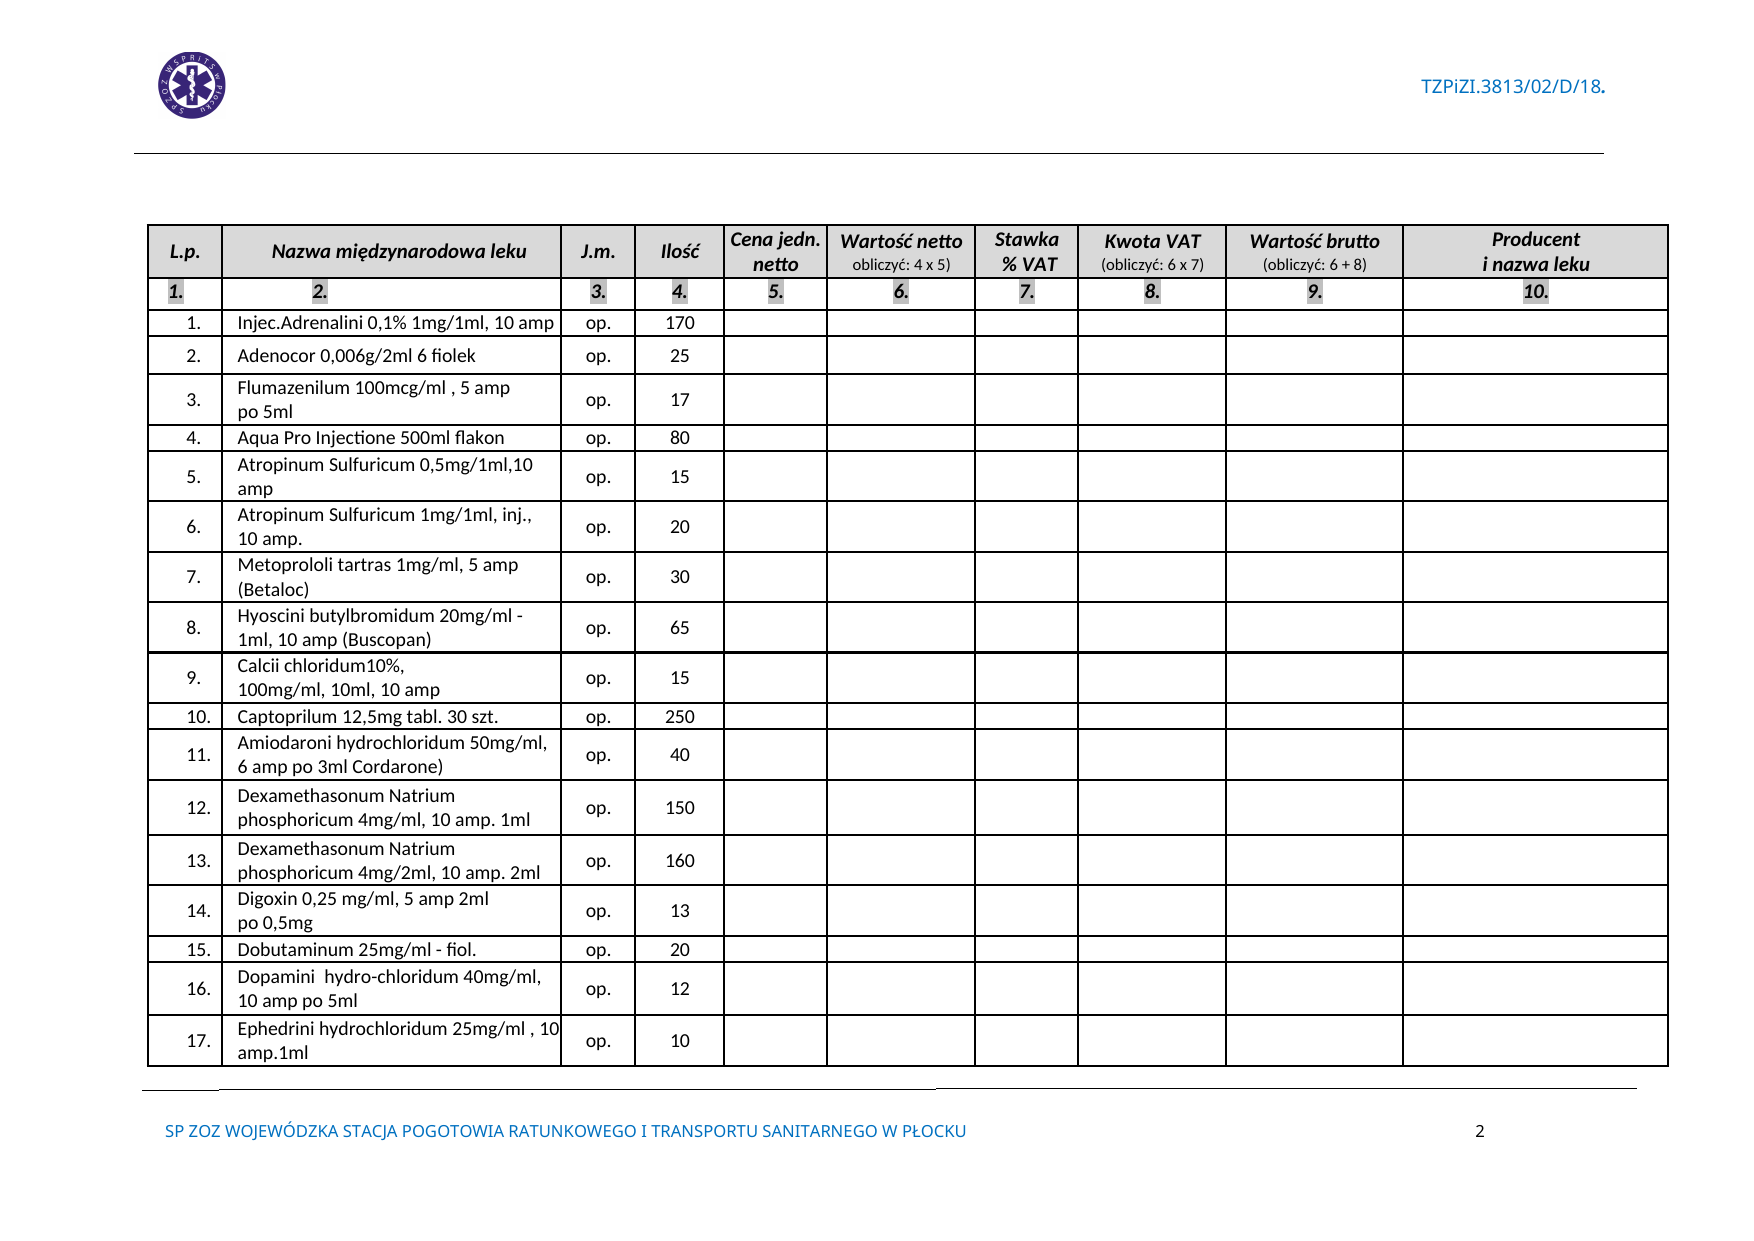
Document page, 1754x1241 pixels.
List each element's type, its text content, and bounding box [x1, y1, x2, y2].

table_cell [725, 781, 826, 834]
table_cell [1404, 730, 1667, 778]
table_cell [828, 654, 974, 702]
table_cell [1079, 836, 1225, 884]
table_cell [976, 1016, 1077, 1064]
table_cell [1227, 553, 1402, 601]
table_cell [1079, 654, 1225, 702]
table_header L.p. [149, 226, 221, 277]
table_cell [149, 937, 221, 961]
table_cell 65 [636, 603, 723, 651]
table_cell op. [562, 603, 634, 651]
table_cell [976, 937, 1077, 961]
table_cell [828, 502, 974, 551]
table_cell [1227, 603, 1402, 651]
table_cell [725, 375, 826, 423]
table_cell [1404, 502, 1667, 551]
table_cell 160 [636, 836, 723, 884]
table_cell Hyoscini butylbromidum 20mg/ml - 1ml, 10 amp (Buscopan) [223, 603, 560, 651]
table_cell op. [562, 781, 634, 834]
table_cell [1227, 337, 1402, 373]
table_cell [1404, 452, 1667, 500]
table_cell op. [562, 886, 634, 934]
table_cell [149, 781, 221, 834]
table_cell op. [562, 375, 634, 423]
table_cell [149, 836, 221, 884]
table_cell [976, 963, 1077, 1014]
table_cell [149, 337, 221, 373]
table_cell Dexamethasonum Natrium phosphoricum 4mg/ml, 10 amp. 1ml [223, 781, 560, 834]
table_cell [149, 1016, 221, 1064]
table_cell [1227, 654, 1402, 702]
table_cell [976, 654, 1077, 702]
table_cell Dexamethasonum Natrium phosphoricum 4mg/2ml, 10 amp. 2ml [223, 836, 560, 884]
table_cell [1404, 375, 1667, 423]
table_cell 7. [976, 279, 1077, 308]
table_cell [976, 603, 1077, 651]
table_cell [828, 963, 974, 1014]
table_cell [725, 452, 826, 500]
table_cell [1404, 781, 1667, 834]
table_cell Calcii chloridum10%, 100mg/ml, 10ml, 10 amp [223, 654, 560, 702]
table_cell [976, 452, 1077, 500]
table_cell [828, 730, 974, 778]
table_cell op. [562, 502, 634, 551]
table_cell [828, 937, 974, 961]
table_cell op. [562, 553, 634, 601]
table_cell [976, 502, 1077, 551]
table_cell Ephedrini hydrochloridum 25mg/ml , 10 amp.1ml [223, 1016, 560, 1064]
table_cell 17 [636, 375, 723, 423]
table_cell [149, 704, 221, 728]
table_cell [828, 311, 974, 335]
table_cell [1079, 375, 1225, 423]
table_cell 1. [149, 279, 221, 308]
table_cell [1079, 337, 1225, 373]
table_cell 8. [1079, 279, 1225, 308]
table_cell [1227, 375, 1402, 423]
table_cell [149, 452, 221, 500]
table_cell Digoxin 0,25 mg/ml, 5 amp 2ml po 0,5mg [223, 886, 560, 934]
table_header J.m. [562, 226, 634, 277]
picture [158, 52, 226, 119]
table_cell 3. [562, 279, 634, 308]
table_cell 15 [636, 654, 723, 702]
table_cell [725, 836, 826, 884]
table_cell [725, 337, 826, 373]
table_cell 20 [636, 502, 723, 551]
table_cell [1079, 603, 1225, 651]
table_cell [976, 553, 1077, 601]
table_header Ilość [636, 226, 723, 277]
table_cell [1227, 730, 1402, 778]
table_cell 13 [636, 886, 723, 934]
table_cell [1404, 886, 1667, 934]
table_cell [149, 311, 221, 335]
table_cell [149, 502, 221, 551]
table_cell op. [562, 1016, 634, 1064]
table_cell [725, 426, 826, 450]
table_header Stawka % VAT [976, 226, 1077, 277]
table_cell 30 [636, 553, 723, 601]
table_cell [828, 886, 974, 934]
table_cell [1404, 426, 1667, 450]
table_cell 15 [636, 452, 723, 500]
table_cell [1079, 426, 1225, 450]
table_cell [1079, 937, 1225, 961]
table_cell [149, 963, 221, 1014]
table_cell 2. [223, 279, 560, 308]
table_cell [1079, 781, 1225, 834]
table_cell [725, 311, 826, 335]
table_cell [828, 781, 974, 834]
table_cell op. [562, 337, 634, 373]
table_cell [1227, 502, 1402, 551]
table_cell [1227, 311, 1402, 335]
table_cell 20 [636, 937, 723, 961]
table_cell [1227, 836, 1402, 884]
table_cell [828, 603, 974, 651]
table_cell [828, 553, 974, 601]
table_cell [725, 553, 826, 601]
table_cell [725, 654, 826, 702]
table_cell op. [562, 452, 634, 500]
table_cell Adenocor 0,006g/2ml 6 fiolek [223, 337, 560, 373]
table_cell [1079, 311, 1225, 335]
table_cell [976, 886, 1077, 934]
table_cell [1079, 886, 1225, 934]
table_cell Dopamini hydro-chloridum 40mg/ml, 10 amp po 5ml [223, 963, 560, 1014]
table_cell [1227, 963, 1402, 1014]
table_cell [1404, 603, 1667, 651]
table_cell Atropinum Sulfuricum 0,5mg/1ml,10 amp [223, 452, 560, 500]
table_header Wartość netto obliczyć: 4 x 5) [828, 226, 974, 277]
table_cell op. [562, 730, 634, 778]
table_cell [976, 337, 1077, 373]
table_cell [1227, 452, 1402, 500]
table_cell [976, 375, 1077, 423]
table_cell [149, 886, 221, 934]
table_cell [1227, 1016, 1402, 1064]
table_cell [1404, 311, 1667, 335]
table_cell [725, 1016, 826, 1064]
table_cell 25 [636, 337, 723, 373]
table_cell [828, 836, 974, 884]
table_cell [1227, 886, 1402, 934]
table_cell [149, 375, 221, 423]
table_cell Atropinum Sulfuricum 1mg/1ml, inj., 10 amp. [223, 502, 560, 551]
table_cell op. [562, 836, 634, 884]
table_cell 9. [1227, 279, 1402, 308]
table_cell [725, 963, 826, 1014]
table_cell [1404, 553, 1667, 601]
table_cell [725, 603, 826, 651]
table_cell 10. [1404, 279, 1667, 308]
table_cell 12 [636, 963, 723, 1014]
table_cell 4. [636, 279, 723, 308]
table_cell [1404, 937, 1667, 961]
table_cell op. [562, 704, 634, 728]
table_cell [976, 836, 1077, 884]
table_cell [1079, 730, 1225, 778]
table_cell [725, 704, 826, 728]
table_cell [976, 311, 1077, 335]
table_cell 80 [636, 426, 723, 450]
table_cell [1404, 1016, 1667, 1064]
table_header Producent i nazwa leku [1404, 226, 1667, 277]
table_cell [149, 730, 221, 778]
table_cell [149, 426, 221, 450]
table_cell [1227, 781, 1402, 834]
table_cell [1079, 963, 1225, 1014]
table_cell 150 [636, 781, 723, 834]
table_cell 5. [725, 279, 826, 308]
table_cell [828, 337, 974, 373]
table_cell op. [562, 937, 634, 961]
table_cell 6. [828, 279, 974, 308]
table_cell Aqua Pro Injectione 500ml flakon [223, 426, 560, 450]
table_cell [1079, 1016, 1225, 1064]
table_cell [1079, 553, 1225, 601]
table_header Wartość brutto (obliczyć: 6 + 8) [1227, 226, 1402, 277]
table_cell [1404, 654, 1667, 702]
table_cell [149, 603, 221, 651]
table_cell op. [562, 426, 634, 450]
table_header Cena jedn. netto [725, 226, 826, 277]
table_cell op. [562, 311, 634, 335]
table_cell [828, 426, 974, 450]
table_cell [1079, 452, 1225, 500]
table_cell [1227, 937, 1402, 961]
table_cell [976, 426, 1077, 450]
table_cell [725, 730, 826, 778]
table_cell Captoprilum 12,5mg tabl. 30 szt. [223, 704, 560, 728]
table_cell [725, 886, 826, 934]
table_cell op. [562, 654, 634, 702]
table_cell 250 [636, 704, 723, 728]
table_cell [1404, 963, 1667, 1014]
table_cell [149, 654, 221, 702]
table_header Kwota VAT (obliczyć: 6 x 7) [1079, 226, 1225, 277]
table_cell [1227, 426, 1402, 450]
table_cell [725, 502, 826, 551]
table_cell Flumazenilum 100mcg/ml , 5 amp po 5ml [223, 375, 560, 423]
table_header Nazwa międzynarodowa leku [223, 226, 560, 277]
table_cell [1227, 704, 1402, 728]
table_cell 10 [636, 1016, 723, 1064]
table_cell Amiodaroni hydrochloridum 50mg/ml, 6 amp po 3ml Cordarone) [223, 730, 560, 778]
table_cell op. [562, 963, 634, 1014]
table_cell [1404, 704, 1667, 728]
table_cell [725, 937, 826, 961]
table_cell [828, 452, 974, 500]
table_cell Metoprololi tartras 1mg/ml, 5 amp (Betaloc) [223, 553, 560, 601]
table_cell [1404, 337, 1667, 373]
table_cell [149, 553, 221, 601]
table_cell [1404, 836, 1667, 884]
table_cell [976, 704, 1077, 728]
table_cell [828, 1016, 974, 1064]
table_cell [828, 375, 974, 423]
table_cell 40 [636, 730, 723, 778]
table_cell Injec.Adrenalini 0,1% 1mg/1ml, 10 amp [223, 311, 560, 335]
table_cell [976, 781, 1077, 834]
table_cell Dobutaminum 25mg/ml - fiol. [223, 937, 560, 961]
table_cell [1079, 704, 1225, 728]
table_cell [976, 730, 1077, 778]
table_cell [828, 704, 974, 728]
table_cell [1079, 502, 1225, 551]
table_cell 170 [636, 311, 723, 335]
